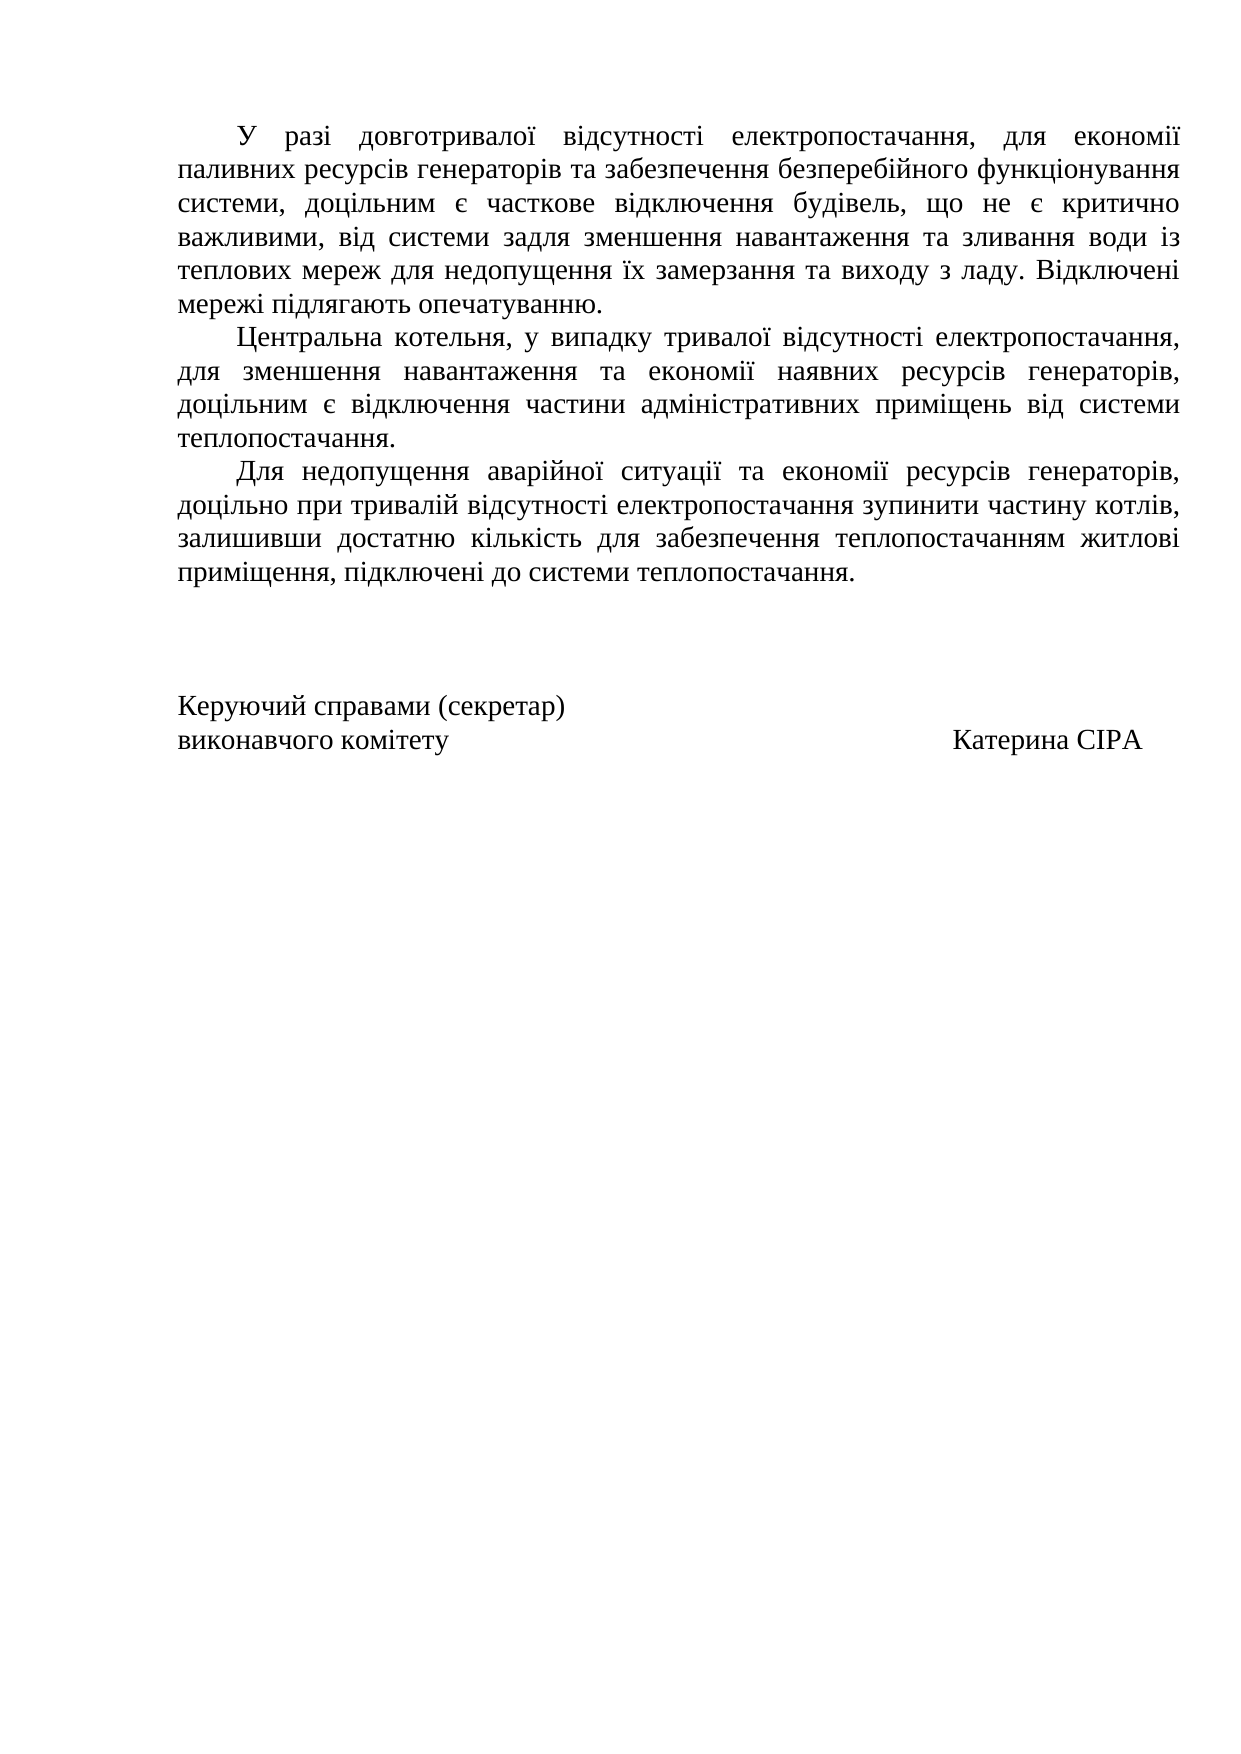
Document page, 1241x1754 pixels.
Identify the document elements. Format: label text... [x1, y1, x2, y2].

text У разі довготривалої відсутності електропостачання, для економії паливних ресурсів генераторів та забезпечення безперебійного функціонування системи, доцільним є часткове відключення будівель, що не є критично важливими, від системи задля зменшення навантаження та зливання води із теплових мереж для недопущення їх замерзання та виходу з ладу. Відключені мережі підлягають опечатуванню. [177, 118, 1181, 319]
text Центральна котельня, у випадку тривалої відсутності електропостачання, для зменшення навантаження та економії наявних ресурсів генераторів, доцільним є відключення частини адміністративних приміщень від системи теплопостачання. [177, 319, 1181, 453]
text Для недопущення аварійної ситуації та економії ресурсів генераторів, доцільно при тривалій відсутності електропостачання зупинити частину котлів, залишивши достатню кількість для забезпечення теплопостачанням житлові приміщення, підключені до системи теплопостачання. [177, 453, 1181, 588]
text виконавчого комітету Катерина СІРА [177, 722, 1181, 755]
text Керуючий справами (секретар) [177, 688, 1181, 722]
